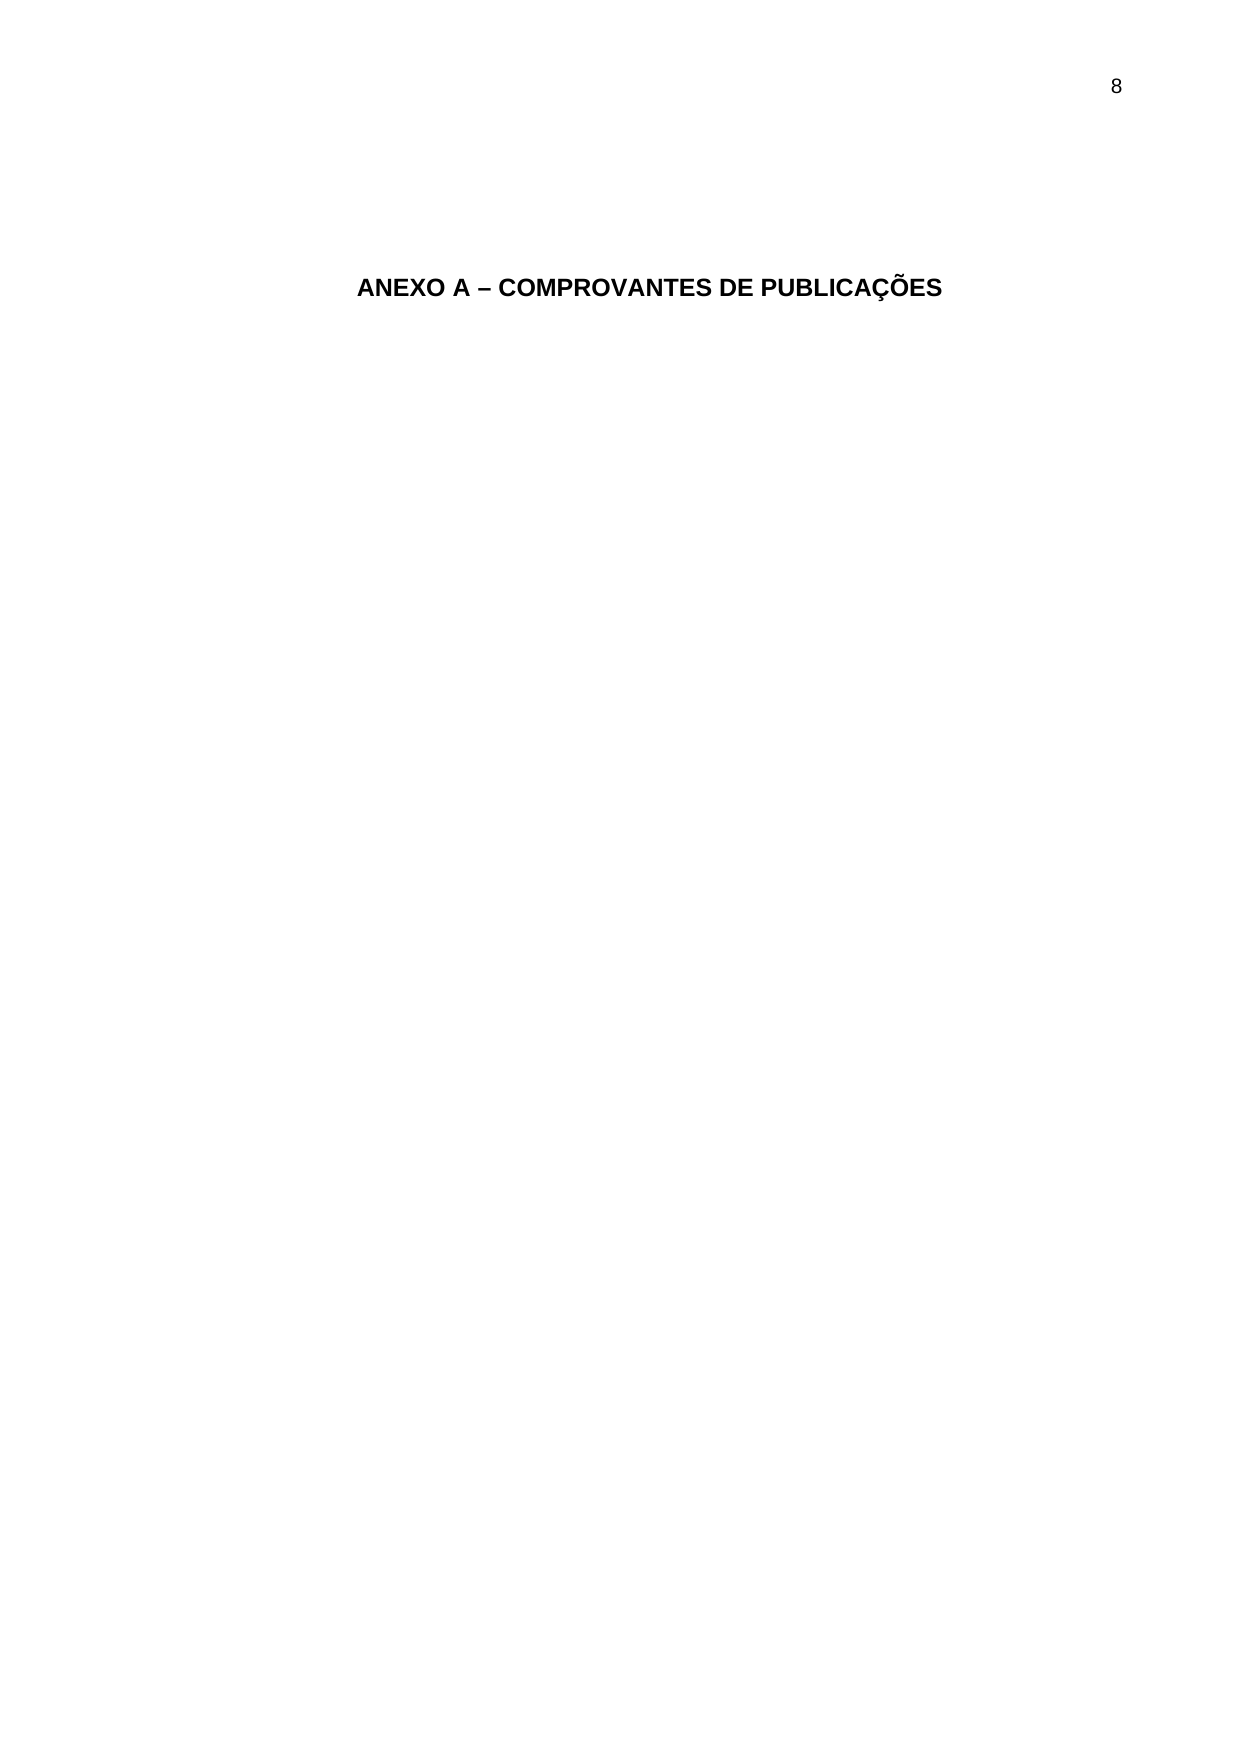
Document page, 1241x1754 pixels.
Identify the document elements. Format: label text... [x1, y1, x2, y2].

text ANEXO A – COMPROVANTES DE PUBLICAÇÕES [177, 273, 1122, 301]
